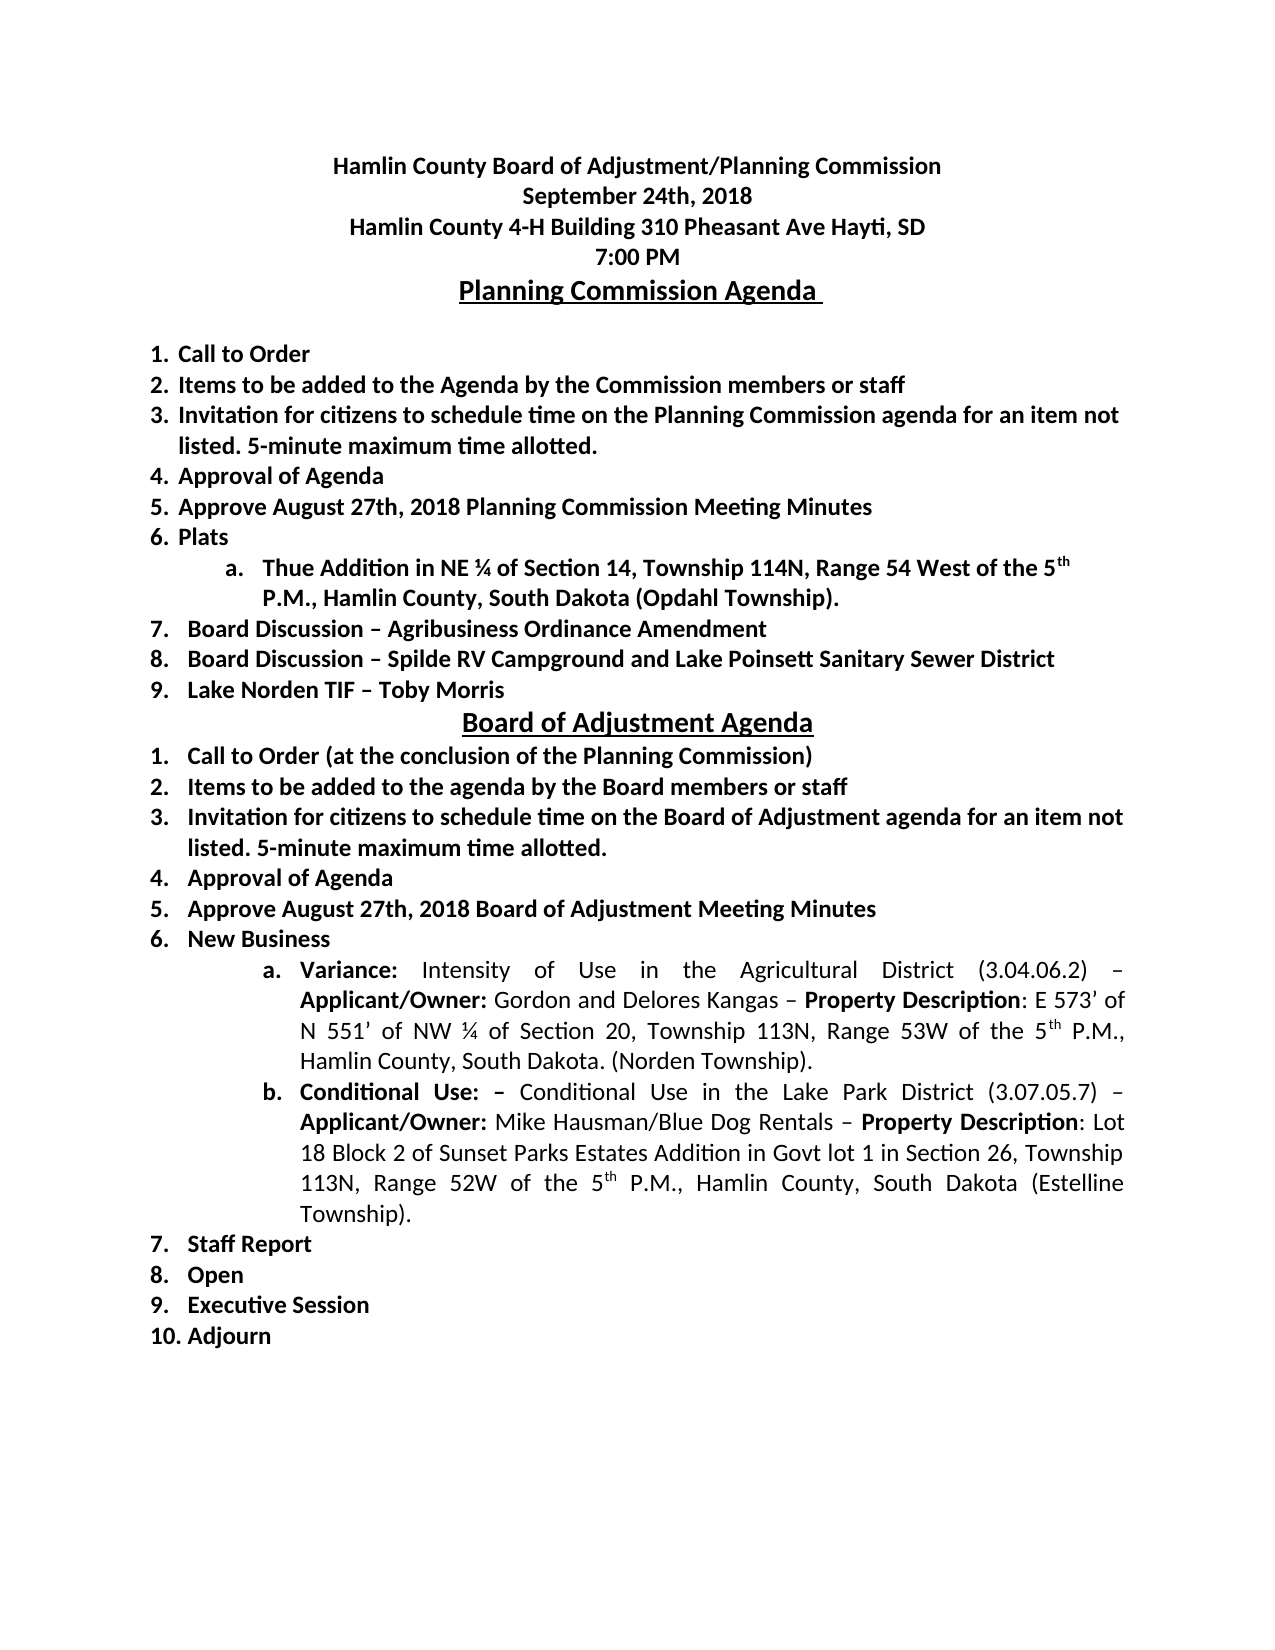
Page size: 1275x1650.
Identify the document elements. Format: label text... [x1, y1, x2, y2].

list Plats [150, 521, 1125, 552]
list Executive Session [150, 1289, 1125, 1320]
list Invitation for citizens to schedule time on the Board of Adjustment agenda for an item not listed. 5-minute maximum time allotted. [150, 801, 1125, 862]
list Approval of Agenda [150, 862, 1125, 893]
list Items to be added to the Agenda by the Commission members or staff [150, 369, 1125, 399]
text Hamlin County Board of Adjustment/Planning Commission [150, 150, 1125, 181]
list Call to Order (at the conclusion of the Planning Commission) [150, 740, 1125, 771]
list Call to Order [150, 338, 1125, 369]
list Approve August 27th, 2018 Board of Adjustment Meeting Minutes [150, 893, 1125, 923]
list New Business [150, 923, 1125, 954]
list Board Discussion – Spilde RV Campground and Lake Poinsett Sanitary Sewer District [150, 643, 1125, 674]
text 7:00 PM [150, 242, 1125, 272]
text Hamlin County 4-H Building 310 Pheasant Ave Hayti, SD [150, 211, 1125, 242]
list Approve August 27th, 2018 Planning Commission Meeting Minutes [150, 491, 1125, 521]
list Conditional Use: – Conditional Use in the Lake Park District (3.07.05.7) – Applicant/Owner: Mike Hausman/Blue Dog Rentals – Property Description: Lot 18 Block 2 of Sunset Parks Estates Addition in Govt lot 1 in Section 26, Township 113N, Range 52W of the 5th P.M., Hamlin County, South Dakota (Estelline Township). [262, 1076, 1125, 1228]
list Thue Addition in NE ¼ of Section 14, Township 114N, Range 54 West of the 5th P.M., Hamlin County, South Dakota (Opdahl Township). [225, 552, 1125, 613]
list Approval of Agenda [150, 460, 1125, 491]
list Items to be added to the agenda by the Board members or staff [150, 771, 1125, 801]
list Staff Report [150, 1228, 1125, 1259]
text September 24th, 2018 [150, 181, 1125, 211]
list Adjourn [150, 1320, 1125, 1351]
text Planning Commission Agenda [150, 272, 1125, 308]
list Invitation for citizens to schedule time on the Planning Commission agenda for an item not listed. 5-minute maximum time allotted. [150, 399, 1125, 460]
list Lake Norden TIF – Toby Morris [150, 674, 1125, 704]
list Open [150, 1259, 1125, 1289]
list Variance: Intensity of Use in the Agricultural District (3.04.06.2) – Applicant/Owner: Gordon and Delores Kangas – Property Description: E 573’ of N 551’ of NW ¼ of Section 20, Township 113N, Range 53W of the 5th P.M., Hamlin County, South Dakota. (Norden Township). [262, 954, 1125, 1076]
text Board of Adjustment Agenda [150, 704, 1125, 740]
list Board Discussion – Agribusiness Ordinance Amendment [150, 613, 1125, 643]
